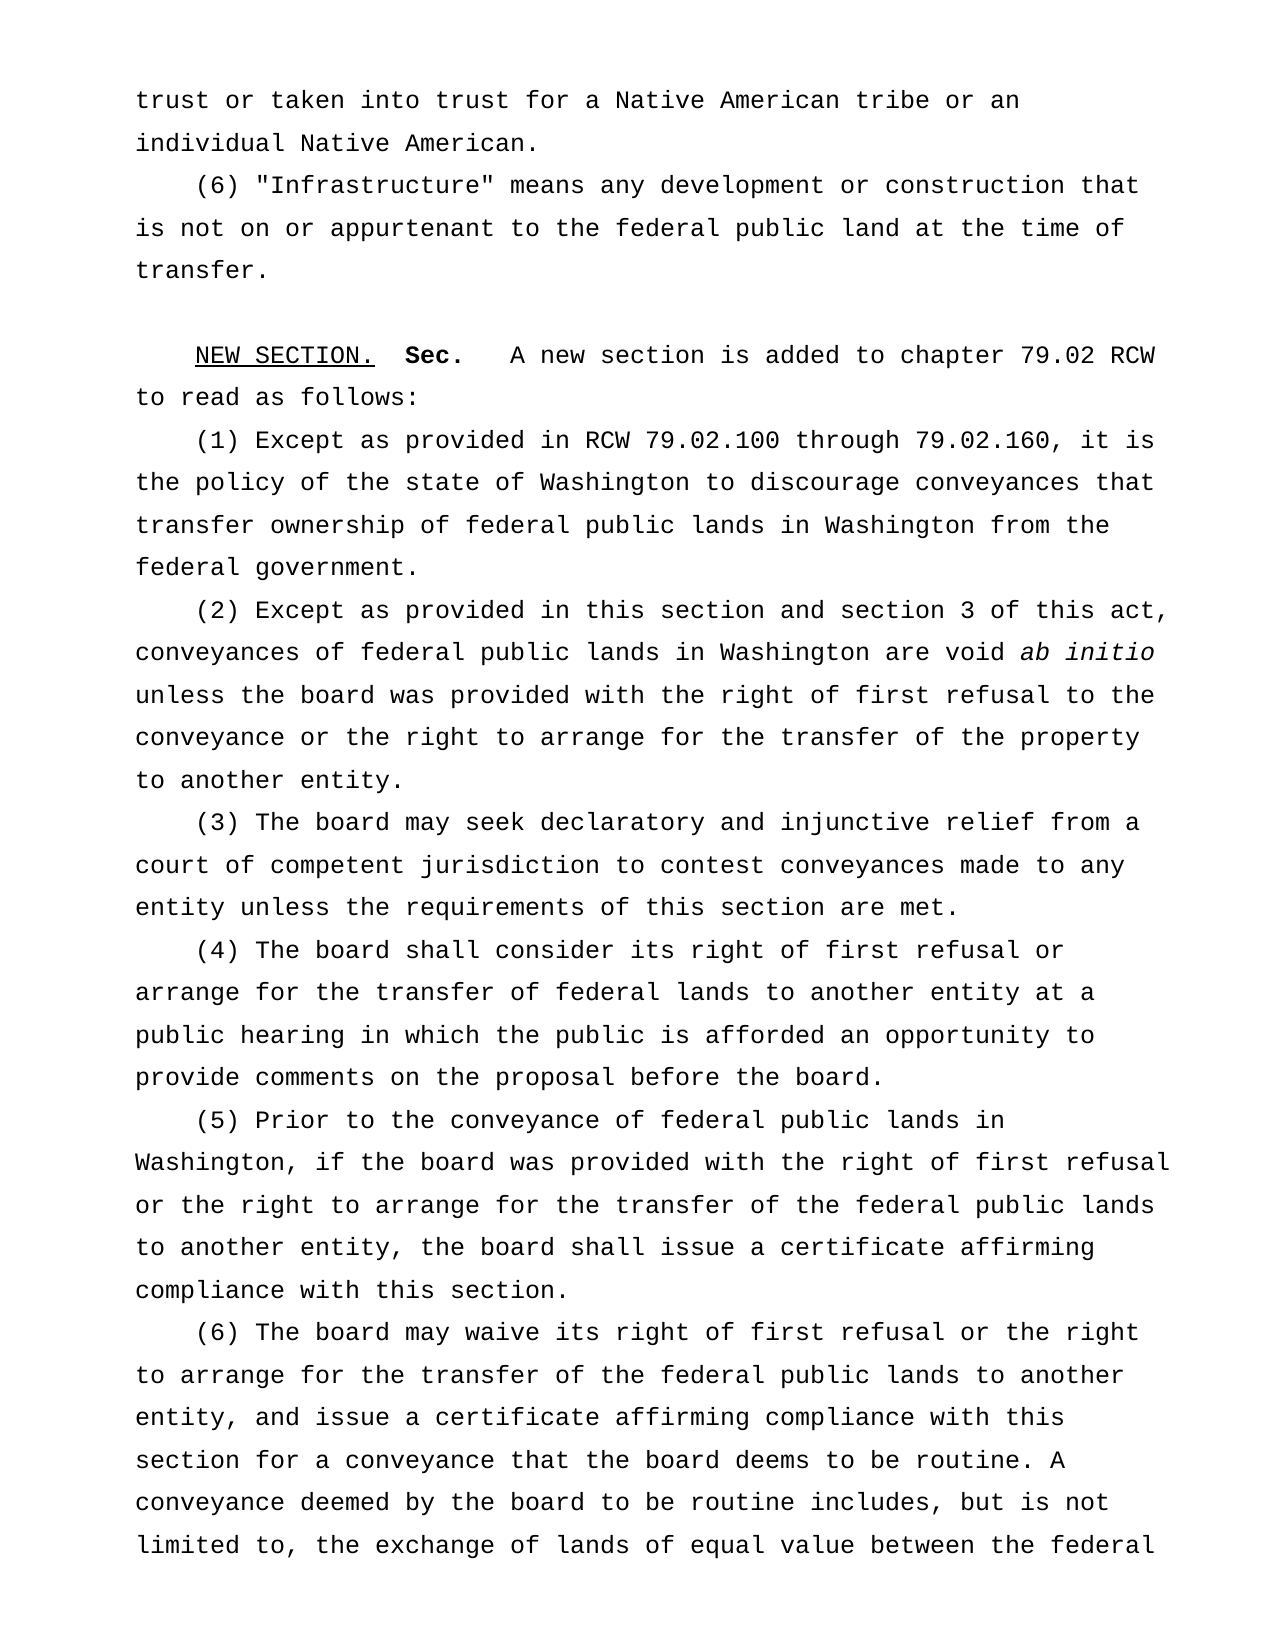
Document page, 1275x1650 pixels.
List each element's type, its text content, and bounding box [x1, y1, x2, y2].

text (6) "Infrastructure" means any development or construction that is not on or appurtenant to the federal public land at the time of transfer. [135, 160, 1170, 287]
text (2) Except as provided in this section and section 3 of this act, conveyances of federal public lands in Washington are void ab initio unless the board was provided with the right of first refusal to the conveyance or the right to arrange for the transfer of the property to another entity. [135, 584, 1170, 797]
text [135, 75, 1170, 160]
text (4) The board shall consider its right of first refusal or arrange for the transfer of federal lands to another entity at a public hearing in which the public is afforded an opportunity to provide comments on the proposal before the board. [135, 924, 1170, 1094]
text NEW SECTION. Sec. A new section is added to chapter 79.02 RCW to read as follows: [135, 329, 1170, 414]
text (3) The board may seek declaratory and injunctive relief from a court of competent jurisdiction to contest conveyances made to any entity unless the requirements of this section are met. [135, 797, 1170, 924]
text (1) Except as provided in RCW 79.02.100 through 79.02.160, it is the policy of the state of Washington to discourage conveyances that transfer ownership of federal public lands in Washington from the federal government. [135, 414, 1170, 584]
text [135, 1307, 1170, 1562]
text (5) Prior to the conveyance of federal public lands in Washington, if the board was provided with the right of first refusal or the right to arrange for the transfer of the federal public lands to another entity, the board shall issue a certificate affirming compliance with this section. [135, 1094, 1170, 1307]
